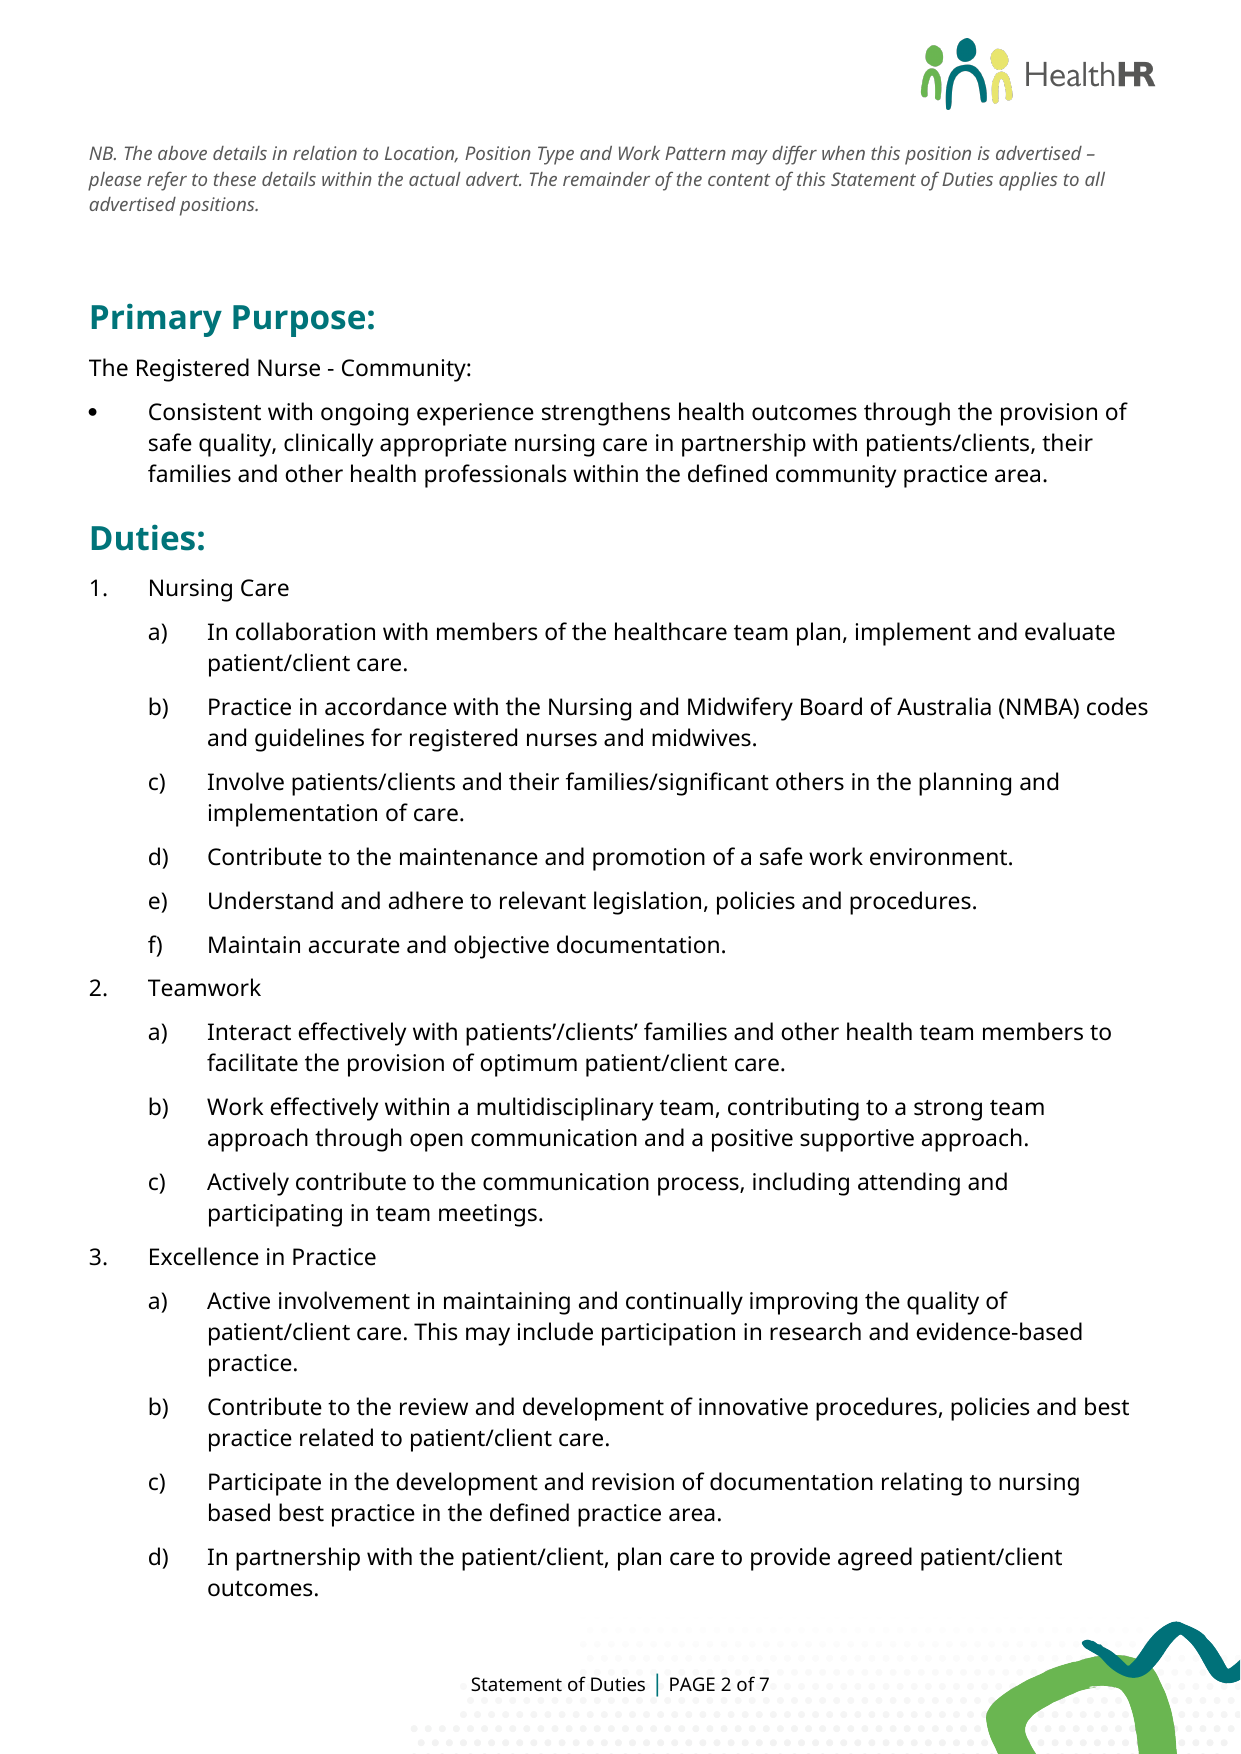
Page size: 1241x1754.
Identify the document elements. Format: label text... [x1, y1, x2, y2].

text The Registered Nurse - Community: [89, 352, 1152, 383]
list Actively contribute to the communication process, including attending and participating in team meetings. [148, 1166, 1152, 1228]
list Excellence in Practice [89, 1241, 1152, 1272]
text NB. The above details in relation to Location, Position Type and Work Pattern may differ when this position is advertised – please refer to these details within the actual advert. The remainder of the content of this Statement of Duties applies to all advertised positions. [89, 140, 1152, 217]
list Contribute to the review and development of innovative procedures, policies and best practice related to patient/client care. [148, 1391, 1152, 1453]
list Interact effectively with patients’/clients’ families and other health team members to facilitate the provision of optimum patient/client care. [148, 1016, 1152, 1078]
list Contribute to the maintenance and promotion of a safe work environment. [148, 841, 1152, 872]
list In partnership with the patient/client, plan care to provide agreed patient/client outcomes. [148, 1541, 1152, 1603]
picture [920, 38, 1156, 110]
list Understand and adhere to relevant legislation, policies and procedures. [148, 885, 1152, 916]
list Participate in the development and revision of documentation relating to nursing based best practice in the defined practice area. [148, 1466, 1152, 1528]
list Nursing Care [89, 572, 1152, 603]
list Involve patients/clients and their families/significant others in the planning and implementation of care. [148, 766, 1152, 828]
subtitle Duties: [89, 514, 1152, 560]
subtitle Primary Purpose: [89, 294, 1152, 339]
list In collaboration with members of the healthcare team plan, implement and evaluate patient/client care. [148, 616, 1152, 678]
picture [30, 1580, 1241, 1754]
list Active involvement in maintaining and continually improving the quality of patient/client care. This may include participation in research and evidence-based practice. [148, 1285, 1152, 1378]
list Teamwork [89, 972, 1152, 1003]
list Consistent with ongoing experience strengthens health outcomes through the provision of safe quality, clinically appropriate nursing care in partnership with patients/clients, their families and other health professionals within the defined community practice area. [89, 396, 1152, 489]
list Maintain accurate and objective documentation. [148, 928, 1152, 960]
list Practice in accordance with the Nursing and Midwifery Board of Australia (NMBA) codes and guidelines for registered nurses and midwives. [148, 691, 1152, 753]
list Work effectively within a multidisciplinary team, contributing to a strong team approach through open communication and a positive supportive approach. [148, 1091, 1152, 1153]
